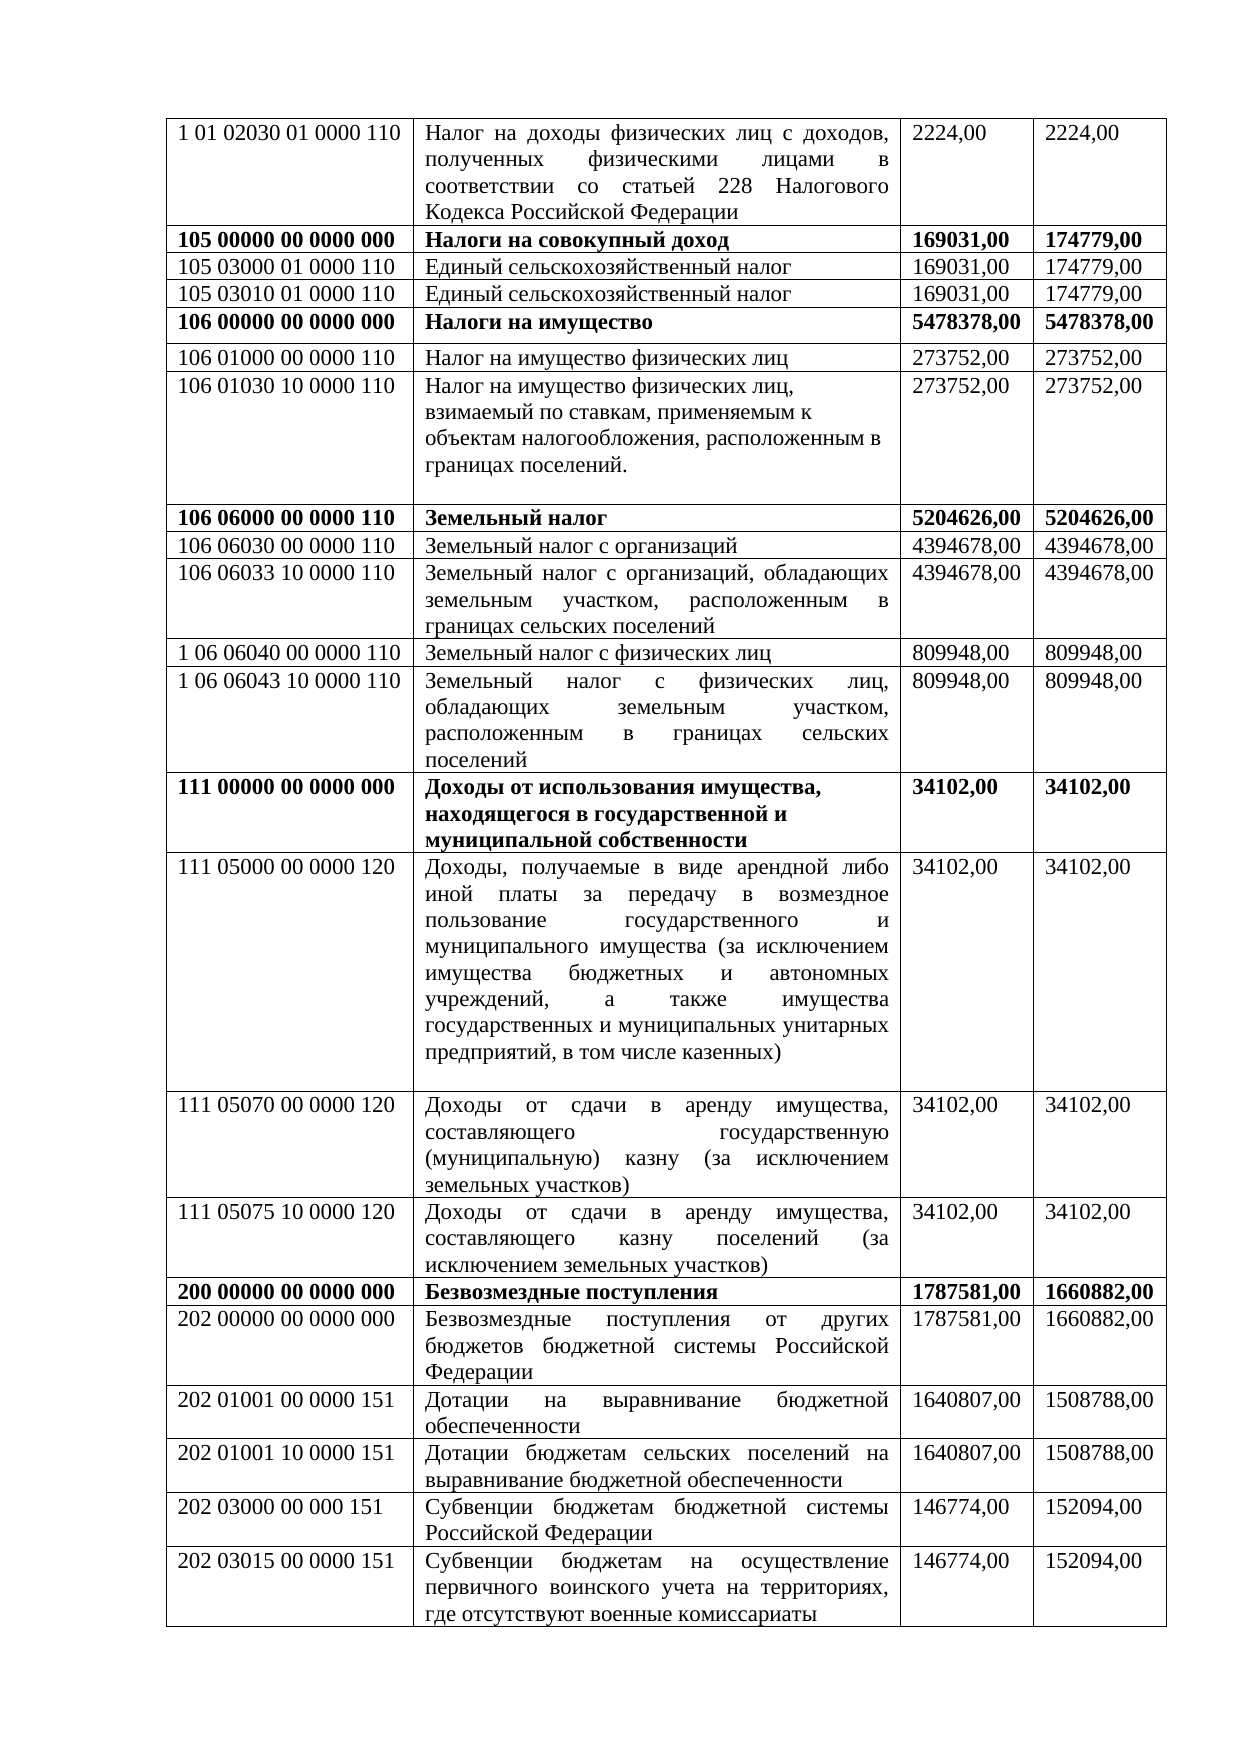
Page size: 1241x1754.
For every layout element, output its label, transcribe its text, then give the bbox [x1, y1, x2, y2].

table_cell 273752,00 [901, 344, 1033, 371]
table_cell 5478378,00 [1034, 308, 1166, 343]
table_cell Доходы, получаемые в виде арендной либо иной платы за передачу в возмездное пользование государственного и муниципального имущества (за исключением имущества бюджетных и автономных учреждений, а также имущества государственных и муниципальных унитарных предприятий, в том числе казенных) [414, 853, 900, 1091]
table_cell Единый сельскохозяйственный налог [414, 253, 900, 279]
table_cell 106 01030 10 0000 110 [167, 372, 413, 503]
table_cell Налоги на совокупный доход [414, 226, 900, 252]
table_cell 105 03000 01 0000 110 [167, 253, 413, 279]
table_cell Безвозмездные поступления от других бюджетов бюджетной системы Российской Федерации [414, 1306, 900, 1384]
table_cell 273752,00 [901, 372, 1033, 503]
table_cell Субвенции бюджетам на осуществление первичного воинского учета на территориях, где отсутствуют военные комиссариаты [414, 1547, 900, 1626]
table_cell 1 06 06043 10 0000 110 [167, 667, 413, 772]
table_cell Безвозмездные поступления [414, 1278, 900, 1304]
table_cell 169031,00 [901, 280, 1033, 307]
table_cell 202 03015 00 0000 151 [167, 1547, 413, 1626]
table_cell Дотации бюджетам сельских поселений на выравнивание бюджетной обеспеченности [414, 1439, 900, 1492]
table_cell Субвенции бюджетам бюджетной системы Российской Федерации [414, 1493, 900, 1546]
table_cell 34102,00 [901, 1198, 1033, 1277]
table_cell 273752,00 [1034, 344, 1166, 371]
table_cell Налоги на имущество [414, 308, 900, 343]
table_cell 34102,00 [1034, 1092, 1166, 1197]
table_cell 809948,00 [1034, 639, 1166, 666]
table_cell 809948,00 [901, 639, 1033, 666]
table_cell 106 01000 00 0000 110 [167, 344, 413, 371]
table_cell Доходы от сдачи в аренду имущества, составляющего государственную (муниципальную) казну (за исключением земельных участков) [414, 1092, 900, 1197]
table_cell 146774,00 [901, 1493, 1033, 1546]
table_cell 169031,00 [901, 253, 1033, 279]
table_cell 106 06033 10 0000 110 [167, 559, 413, 638]
table_cell Налог на имущество физических лиц [414, 344, 900, 371]
table_cell 200 00000 00 0000 000 [167, 1278, 413, 1304]
table_cell Земельный налог с физических лиц, обладающих земельным участком, расположенным в границах сельских поселений [414, 667, 900, 772]
table_cell 169031,00 [901, 226, 1033, 252]
table_cell 1508788,00 [1034, 1386, 1166, 1438]
table_cell 202 03000 00 000 151 [167, 1493, 413, 1546]
table_cell Земельный налог [414, 505, 900, 531]
table_cell Дотации на выравнивание бюджетной обеспеченности [414, 1386, 900, 1438]
table_cell 2224,00 [1034, 119, 1166, 224]
table_cell 34102,00 [1034, 853, 1166, 1091]
table_cell 4394678,00 [1034, 559, 1166, 638]
table_cell 5478378,00 [901, 308, 1033, 343]
table_cell 105 03010 01 0000 110 [167, 280, 413, 307]
table_cell 111 00000 00 0000 000 [167, 773, 413, 852]
table_cell 34102,00 [1034, 1198, 1166, 1277]
table_cell 111 05070 00 0000 120 [167, 1092, 413, 1197]
table_cell 1660882,00 [1034, 1306, 1166, 1384]
table_cell 146774,00 [901, 1547, 1033, 1626]
table_cell 34102,00 [901, 853, 1033, 1091]
table_cell Земельный налог с организаций [414, 532, 900, 558]
table_cell Доходы от использования имущества, находящегося в государственной и муниципальной собственности [414, 773, 900, 852]
table_cell 106 06000 00 0000 110 [167, 505, 413, 531]
table_cell 106 06030 00 0000 110 [167, 532, 413, 558]
table_cell 106 00000 00 0000 000 [167, 308, 413, 343]
table_cell 2224,00 [901, 119, 1033, 224]
table_cell 174779,00 [1034, 280, 1166, 307]
table_cell 152094,00 [1034, 1493, 1166, 1546]
table_cell 1 01 02030 01 0000 110 [167, 119, 413, 224]
table_cell Земельный налог с физических лиц [414, 639, 900, 666]
table_cell Земельный налог с организаций, обладающих земельным участком, расположенным в границах сельских поселений [414, 559, 900, 638]
table_cell 1508788,00 [1034, 1439, 1166, 1492]
table_cell 34102,00 [1034, 773, 1166, 852]
table_cell 111 05075 10 0000 120 [167, 1198, 413, 1277]
table_cell 809948,00 [1034, 667, 1166, 772]
table_cell 1787581,00 [901, 1278, 1033, 1304]
table_cell 4394678,00 [1034, 532, 1166, 558]
table_cell 202 00000 00 0000 000 [167, 1306, 413, 1384]
table_cell 152094,00 [1034, 1547, 1166, 1626]
table_cell 1660882,00 [1034, 1278, 1166, 1304]
table_cell 5204626,00 [1034, 505, 1166, 531]
table_cell 4394678,00 [901, 559, 1033, 638]
table_cell 1640807,00 [901, 1386, 1033, 1438]
table_cell 5204626,00 [901, 505, 1033, 531]
table_cell 202 01001 10 0000 151 [167, 1439, 413, 1492]
table_cell 1787581,00 [901, 1306, 1033, 1384]
table_cell 34102,00 [901, 773, 1033, 852]
table_cell 1640807,00 [901, 1439, 1033, 1492]
table_cell 202 01001 00 0000 151 [167, 1386, 413, 1438]
table_cell 1 06 06040 00 0000 110 [167, 639, 413, 666]
table_cell 105 00000 00 0000 000 [167, 226, 413, 252]
table_cell 809948,00 [901, 667, 1033, 772]
table_cell 34102,00 [901, 1092, 1033, 1197]
table_cell Налог на доходы физических лиц с доходов, полученных физическими лицами в соответствии со статьей 228 Налогового Кодекса Российской Федерации [414, 119, 900, 224]
table_cell 174779,00 [1034, 253, 1166, 279]
table_cell Доходы от сдачи в аренду имущества, составляющего казну поселений (за исключением земельных участков) [414, 1198, 900, 1277]
table_cell 273752,00 [1034, 372, 1166, 503]
table_cell Налог на имущество физических лиц, взимаемый по ставкам, применяемым к объектам налогообложения, расположенным в границах поселений. [414, 372, 900, 503]
table_cell 4394678,00 [901, 532, 1033, 558]
table_cell 111 05000 00 0000 120 [167, 853, 413, 1091]
table_cell 174779,00 [1034, 226, 1166, 252]
table_cell Единый сельскохозяйственный налог [414, 280, 900, 307]
